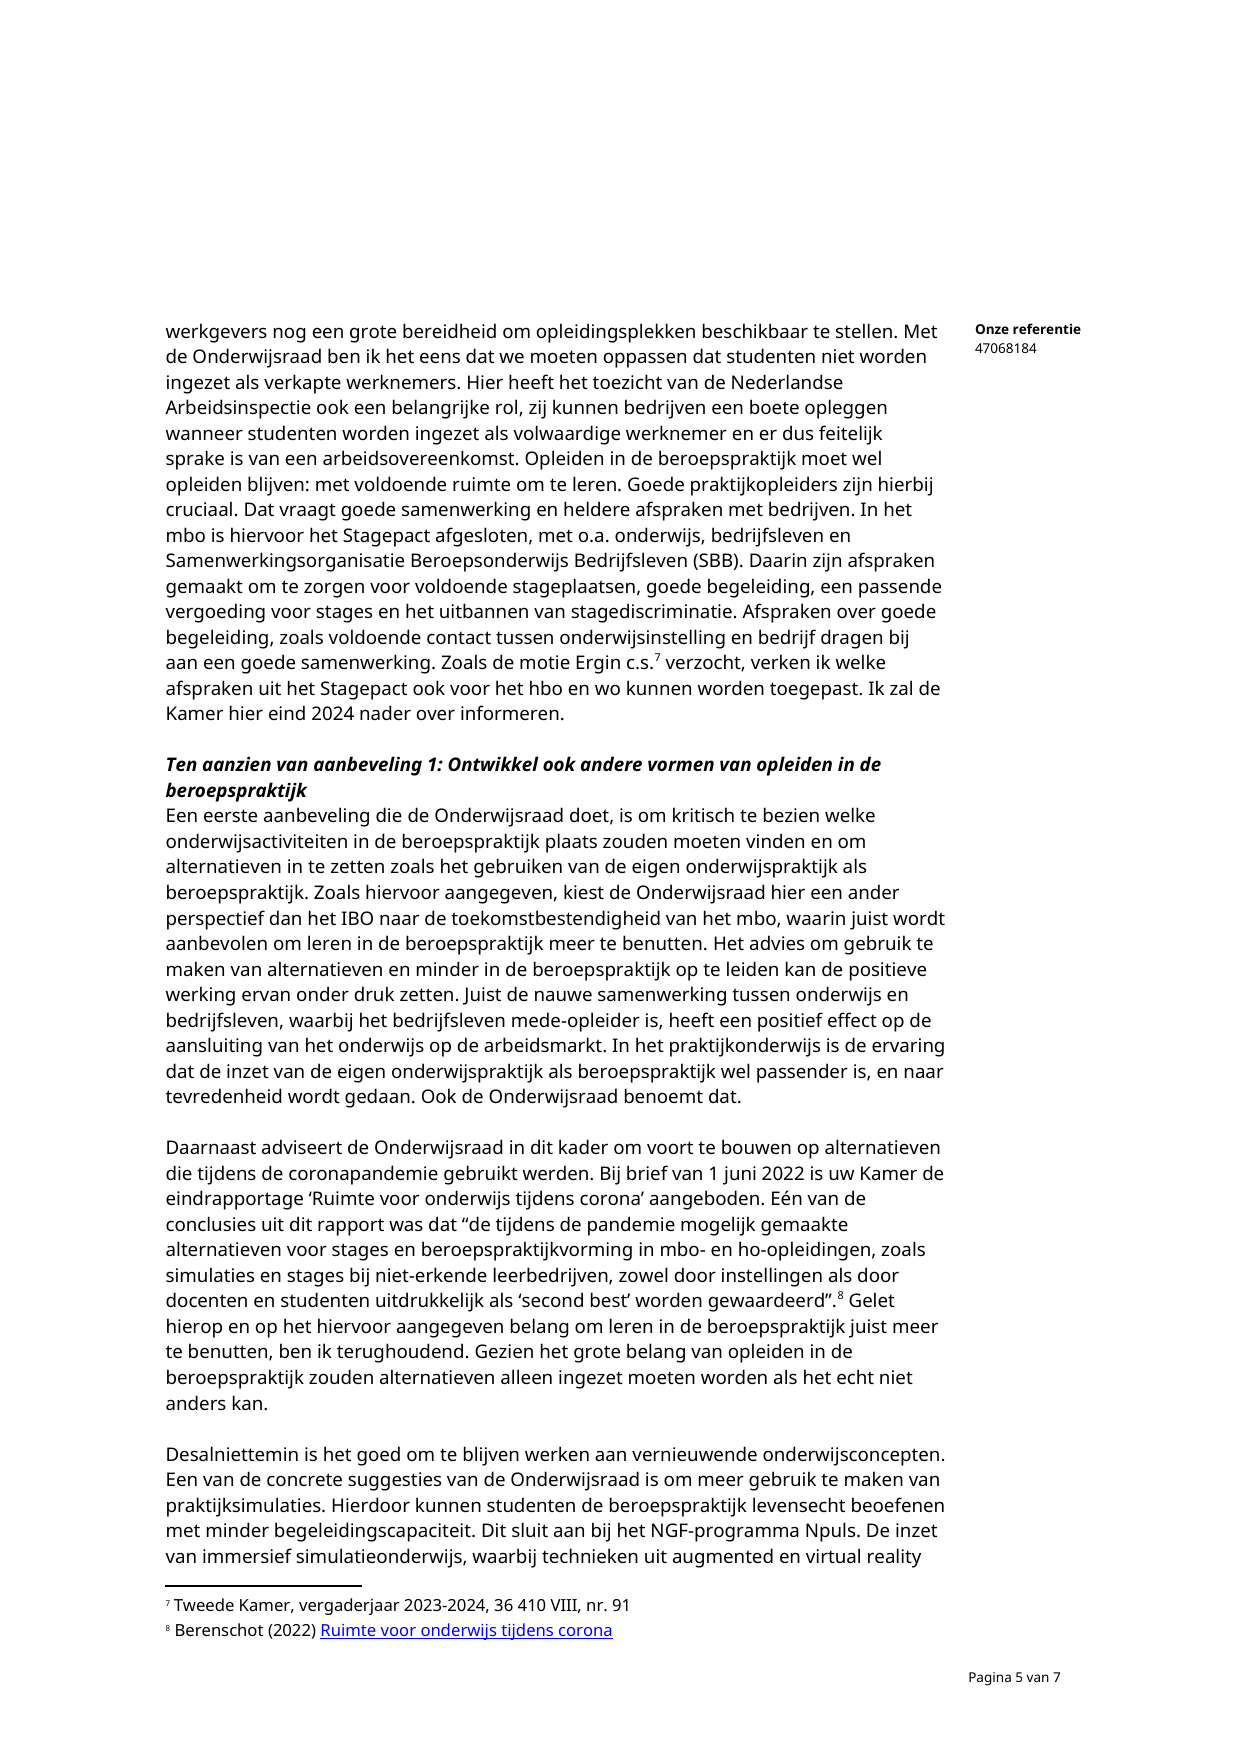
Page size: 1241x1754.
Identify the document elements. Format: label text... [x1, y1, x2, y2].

text Ten aanzien van aanbeveling 1: Ontwikkel ook andere vormen van opleiden in de beroepspraktijk [165, 752, 947, 803]
text Een eerste aanbeveling die de Onderwijsraad doet, is om kritisch te bezien welke onderwijsactiviteiten in de beroepspraktijk plaats zouden moeten vinden en om alternatieven in te zetten zoals het gebruiken van de eigen onderwijspraktijk als beroepspraktijk. Zoals hiervoor aangegeven, kiest de Onderwijsraad hier een ander perspectief dan het IBO naar de toekomstbestendigheid van het mbo, waarin juist wordt aanbevolen om leren in de beroepspraktijk meer te benutten. Het advies om gebruik te maken van alternatieven en minder in de beroepspraktijk op te leiden kan de positieve werking ervan onder druk zetten. Juist de nauwe samenwerking tussen onderwijs en bedrijfsleven, waarbij het bedrijfsleven mede-opleider is, heeft een positief effect op de aansluiting van het onderwijs op de arbeidsmarkt. In het praktijkonderwijs is de ervaring dat de inzet van de eigen onderwijspraktijk als beroepspraktijk wel passender is, en naar tevredenheid wordt gedaan. Ook de Onderwijsraad benoemt dat. [165, 803, 947, 1109]
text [165, 1441, 947, 1568]
text Daarnaast adviseert de Onderwijsraad in dit kader om voort te bouwen op alternatieven die tijdens de coronapandemie gebruikt werden. Bij brief van 1 juni 2022 is uw Kamer de eindrapportage ‘Ruimte voor onderwijs tijdens corona’ aangeboden. Eén van de conclusies uit dit rapport was dat “de tijdens de pandemie mogelijk gemaakte alternatieven voor stages en beroepspraktijkvorming in mbo- en ho-opleidingen, zoals simulaties en stages bij niet-erkende leerbedrijven, zowel door instellingen als door docenten en studenten uitdrukkelijk als ‘second best’ worden gewaardeerd”. Gelet hierop en op het hiervoor aangegeven belang om leren in de beroepspraktijk juist meer te benutten, ben ik terughoudend. Gezien het grote belang van opleiden in de beroepspraktijk zouden alternatieven alleen ingezet moeten worden als het echt niet anders kan. [165, 1134, 947, 1415]
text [165, 318, 947, 726]
